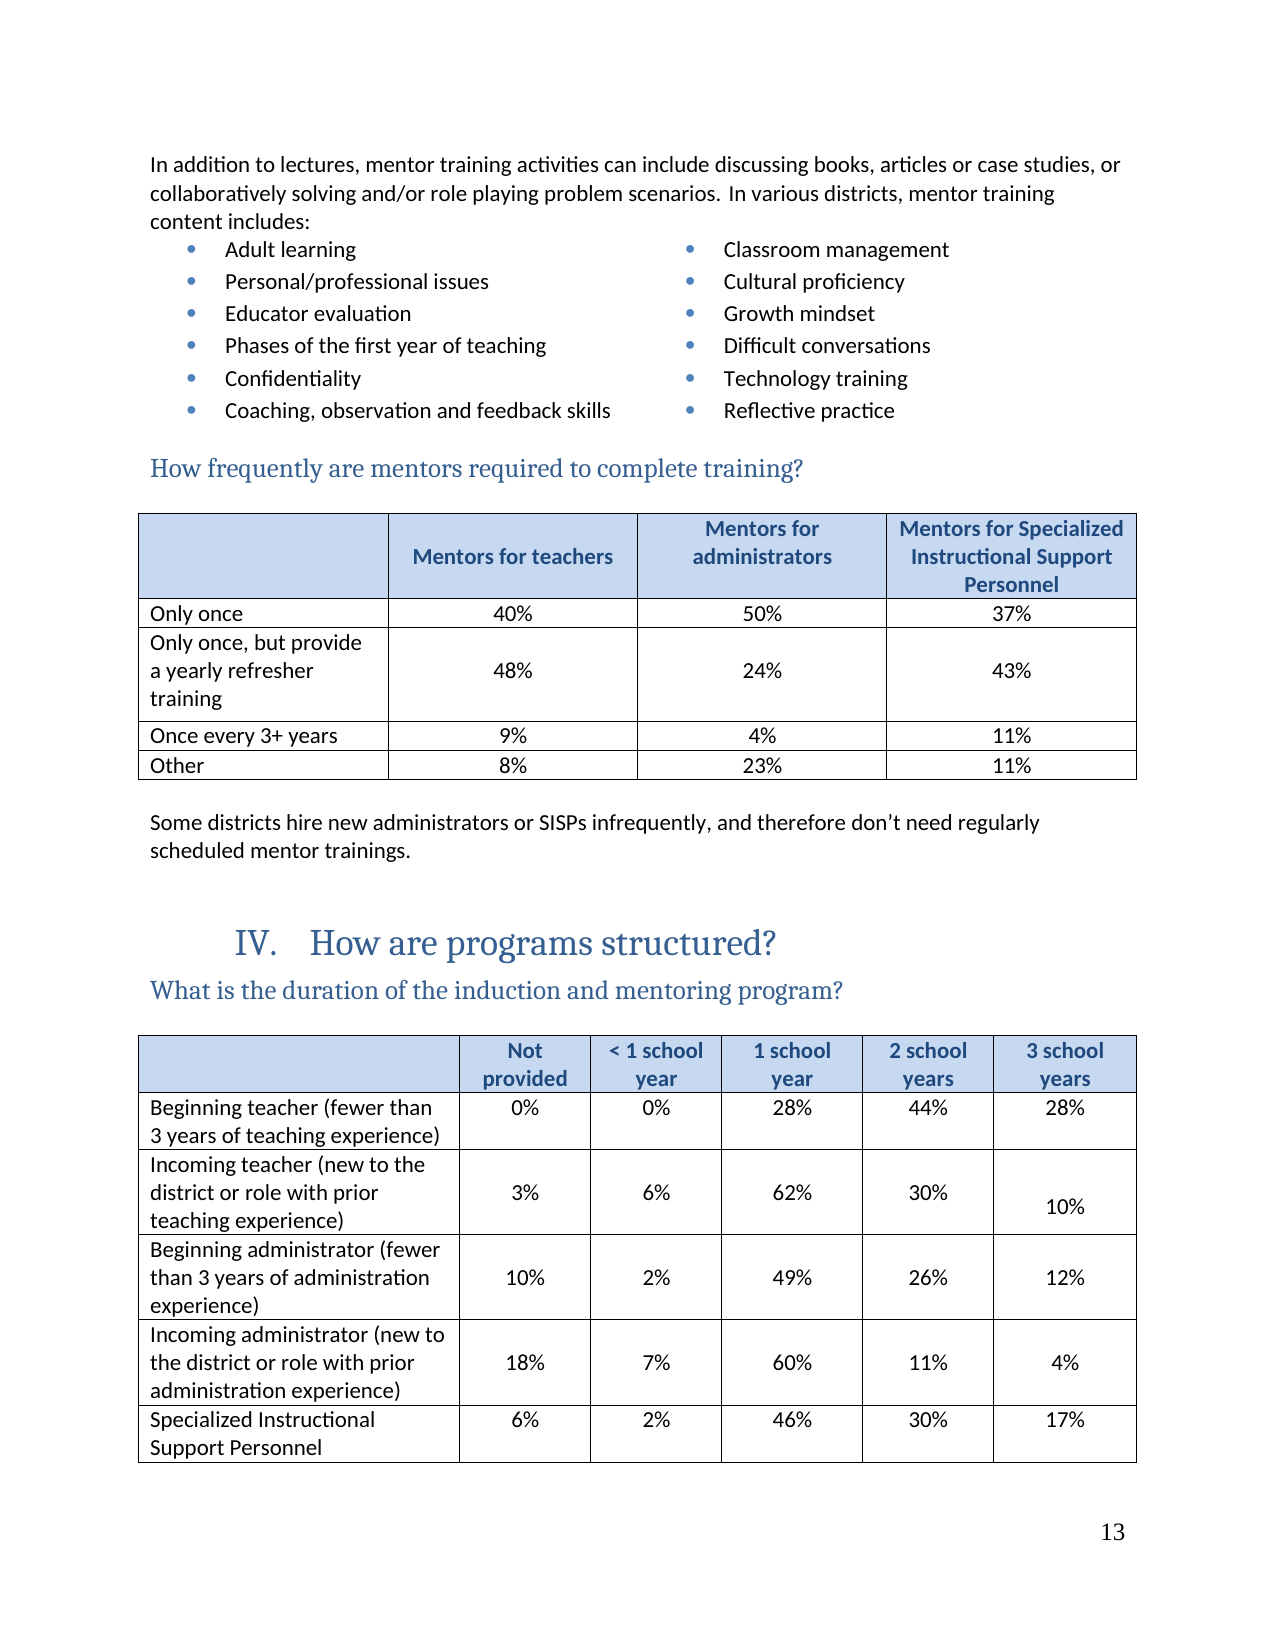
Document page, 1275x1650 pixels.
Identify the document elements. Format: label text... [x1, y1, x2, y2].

table_header Adult learning Personal/professional issues Educator evaluation Phases of the first year of teaching Confidentiality Coaching, observation and feedback skills [139, 235, 637, 449]
table_cell 12% [994, 1235, 1136, 1319]
table_cell 18% [460, 1320, 590, 1404]
table_cell 40% [389, 599, 637, 627]
table_header 3 school years [994, 1036, 1136, 1092]
table_header < 1 school year [591, 1036, 721, 1092]
table_cell 30% [863, 1150, 993, 1234]
table_header Mentors for administrators [638, 514, 886, 598]
table_cell 30% [863, 1406, 993, 1462]
table_cell 3% [460, 1150, 590, 1234]
table_cell Only once, but provide a yearly refresher training [139, 628, 388, 721]
subtitle What is the duration of the induction and mentoring program? [150, 975, 1125, 1006]
table_cell 17% [994, 1406, 1136, 1462]
table_cell Incoming administrator (new to the district or role with prior administration experience) [139, 1320, 459, 1404]
table_cell 10% [994, 1150, 1136, 1234]
table_header [139, 1036, 459, 1092]
table_cell 11% [887, 722, 1136, 750]
subtitle How are programs structured? [234, 921, 1125, 964]
table_header Mentors for teachers [389, 514, 637, 598]
table_cell Beginning administrator (fewer than 3 years of administration experience) [139, 1235, 459, 1319]
table_cell 2% [591, 1235, 721, 1319]
table_cell Incoming teacher (new to the district or role with prior teaching experience) [139, 1150, 459, 1234]
table_cell 24% [638, 628, 886, 721]
table_cell 10% [460, 1235, 590, 1319]
table_cell Once every 3+ years [139, 722, 388, 750]
text Some districts hire new administrators or SISPs infrequently, and therefore don’t need regularly scheduled mentor trainings. [150, 808, 1125, 864]
table_cell 48% [389, 628, 637, 721]
table_cell 0% [460, 1093, 590, 1149]
table_cell 46% [722, 1406, 862, 1462]
table_header Not provided [460, 1036, 590, 1092]
table_cell 4% [994, 1320, 1136, 1404]
table_cell Other [139, 751, 388, 779]
table_cell 4% [638, 722, 886, 750]
table_cell 23% [638, 751, 886, 779]
table_cell 62% [722, 1150, 862, 1234]
table_cell Specialized Instructional Support Personnel [139, 1406, 459, 1462]
table_cell 0% [591, 1093, 721, 1149]
table_cell 2% [591, 1406, 721, 1462]
table_cell 28% [722, 1093, 862, 1149]
table_cell Beginning teacher (fewer than 3 years of teaching experience) [139, 1093, 459, 1149]
table_cell 26% [863, 1235, 993, 1319]
table_cell 11% [863, 1320, 993, 1404]
table_cell 44% [863, 1093, 993, 1149]
table_cell 50% [638, 599, 886, 627]
table_cell 11% [887, 751, 1136, 779]
table_cell 49% [722, 1235, 862, 1319]
text In addition to lectures, mentor training activities can include discussing books, articles or case studies, or collaboratively solving and/or role playing problem scenarios. In various districts, mentor training content includes: [150, 150, 1125, 235]
table_cell 7% [591, 1320, 721, 1404]
table_header 1 school year [722, 1036, 862, 1092]
table_cell 37% [887, 599, 1136, 627]
table_header 2 school years [863, 1036, 993, 1092]
table_cell 9% [389, 722, 637, 750]
table_cell 6% [591, 1150, 721, 1234]
table_header [139, 514, 388, 598]
table_cell 60% [722, 1320, 862, 1404]
table_cell 43% [887, 628, 1136, 721]
table_cell 28% [994, 1093, 1136, 1149]
subtitle How frequently are mentors required to complete training? [150, 453, 1125, 484]
table_header Classroom management Cultural proficiency Growth mindset Difficult conversations Technology training Reflective practice [638, 235, 1136, 449]
table_header Mentors for Specialized Instructional Support Personnel [887, 514, 1136, 598]
table_cell Only once [139, 599, 388, 627]
table_cell 8% [389, 751, 637, 779]
table_cell 6% [460, 1406, 590, 1462]
